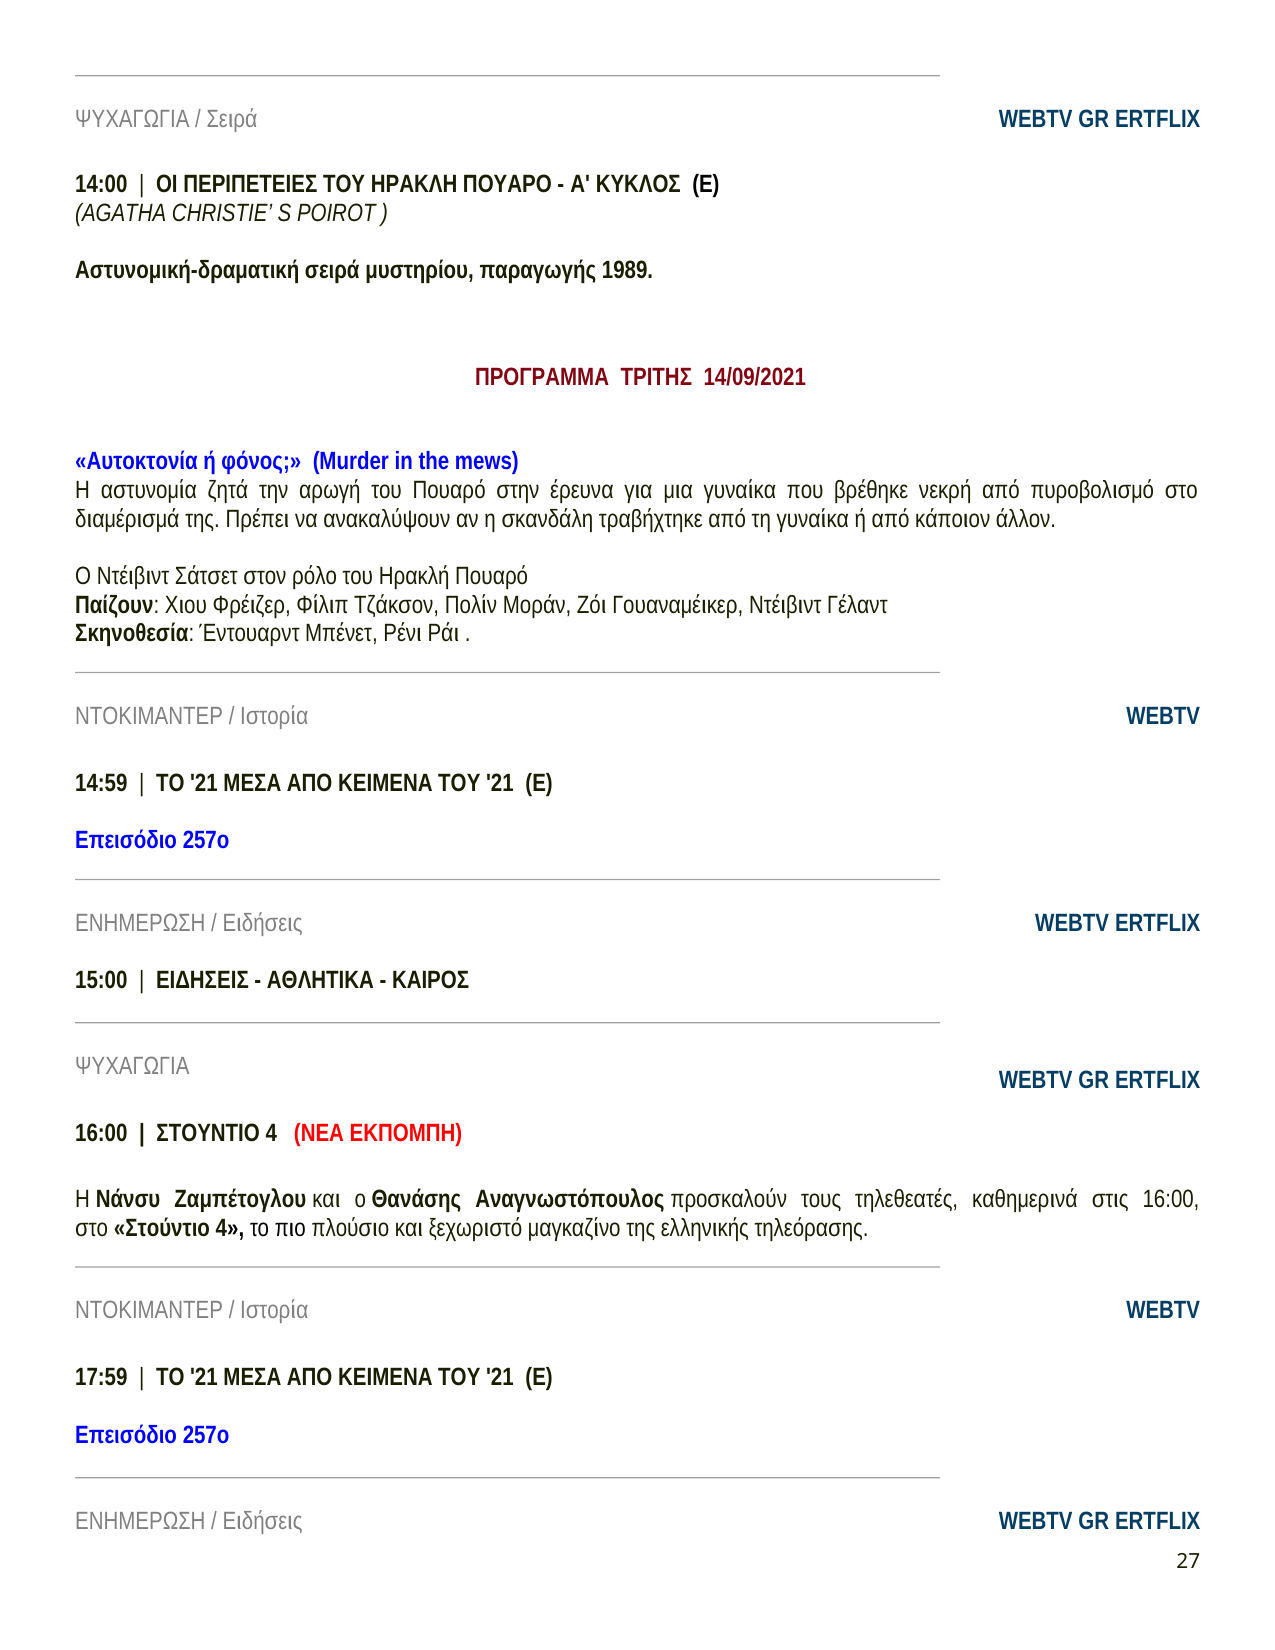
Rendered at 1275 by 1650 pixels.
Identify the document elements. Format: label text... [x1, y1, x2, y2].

table_header ΝΤΟΚΙΜΑΝΤΕΡ / Ιστορία [75, 1295, 637, 1324]
text 14:59 | ΤΟ '21 ΜΕΣΑ ΑΠΟ ΚΕΙΜΕΝΑ ΤΟΥ '21 (E) Eπεισόδιο 257ο [75, 729, 1200, 854]
table_header ΨΥΧΑΓΩΓΙΑ / Σειρά [75, 104, 637, 132]
table_header ΕΝΗΜΕΡΩΣΗ / Ειδήσεις [75, 1506, 637, 1534]
table_header ΨΥΧΑΓΩΓΙΑ [75, 1051, 637, 1108]
text ΠΡΟΓΡΑΜΜΑ ΤΡΙΤΗΣ 14/09/2021 [75, 362, 1200, 391]
text Η αστυνομία ζητά την αρωγή του Πουαρό στην έρευνα για μια γυναίκα που βρέθηκε νεκρή από πυροβολισμό στο διαμέρισμά της. Πρέπει να ανακαλύψουν αν η σκανδάλη τραβήχτηκε από τη γυναίκα ή από κάποιον άλλον. [75, 475, 1200, 532]
table_header WEBTV GR ERTFLIX [638, 1051, 1200, 1108]
table_header WEBTV [638, 1295, 1200, 1324]
table_header ΝΤΟΚΙΜΑΝΤΕΡ / Ιστορία [75, 701, 637, 729]
text 16:00 | ΣΤΟΥΝΤΙΟ 4 (ΝΕΑ ΕΚΠΟΜΠΗ) [75, 1108, 1200, 1147]
table_header ΕΝΗΜΕΡΩΣΗ / Ειδήσεις [75, 908, 637, 936]
text Η Νάνσυ Ζαμπέτογλου και ο Θανάσης Αναγνωστόπουλος προσκαλούν τους τηλεθεατές, καθημερινά στις 16:00, στο «Στούντιο 4», το πιο πλούσιο και ξεχωριστό μαγκαζίνο της ελληνικής τηλεόρασης. [75, 1184, 1200, 1241]
text «Αυτοκτονία ή φόνος;» (Murder in the mews) [75, 446, 1200, 475]
text 14:00 | ΟΙ ΠΕΡΙΠΕΤΕΙΕΣ ΤΟΥ ΗΡΑΚΛΗ ΠΟΥΑΡΟ - Α' ΚΥΚΛΟΣ (Ε) (AGATHA CHRISTIE’ S POIROT ) Aστυνομική-δραματική σειρά μυστηρίου, παραγωγής 1989. [75, 132, 1200, 283]
text 15:00 | ΕΙΔΗΣΕΙΣ - ΑΘΛΗΤΙΚΑ - ΚΑΙΡΟΣ [75, 936, 1200, 1051]
text Eπεισόδιο 257ο [75, 1420, 1200, 1448]
text 17:59 | ΤΟ '21 ΜΕΣΑ ΑΠΟ ΚΕΙΜΕΝΑ ΤΟΥ '21 (E) [75, 1324, 1200, 1420]
table_header WEBTV ERTFLIX [638, 908, 1200, 936]
text Ο Ντέιβιντ Σάτσετ στον ρόλο του Ηρακλή Πουαρό Παίζουν: Χιου Φρέιζερ, Φίλιπ Τζάκσον, Πολίν Μοράν, Ζόι Γουαναμέικερ, Ντέιβιντ Γέλαντ Σκηνοθεσία: Έντουαρντ Μπένετ, Ρένι Ράι . [75, 561, 1200, 647]
table_header WEBTV GR ERTFLIX [638, 1506, 1200, 1534]
table_header WEBTV GR ERTFLIX [638, 104, 1200, 132]
table_header WEBTV [638, 701, 1200, 729]
